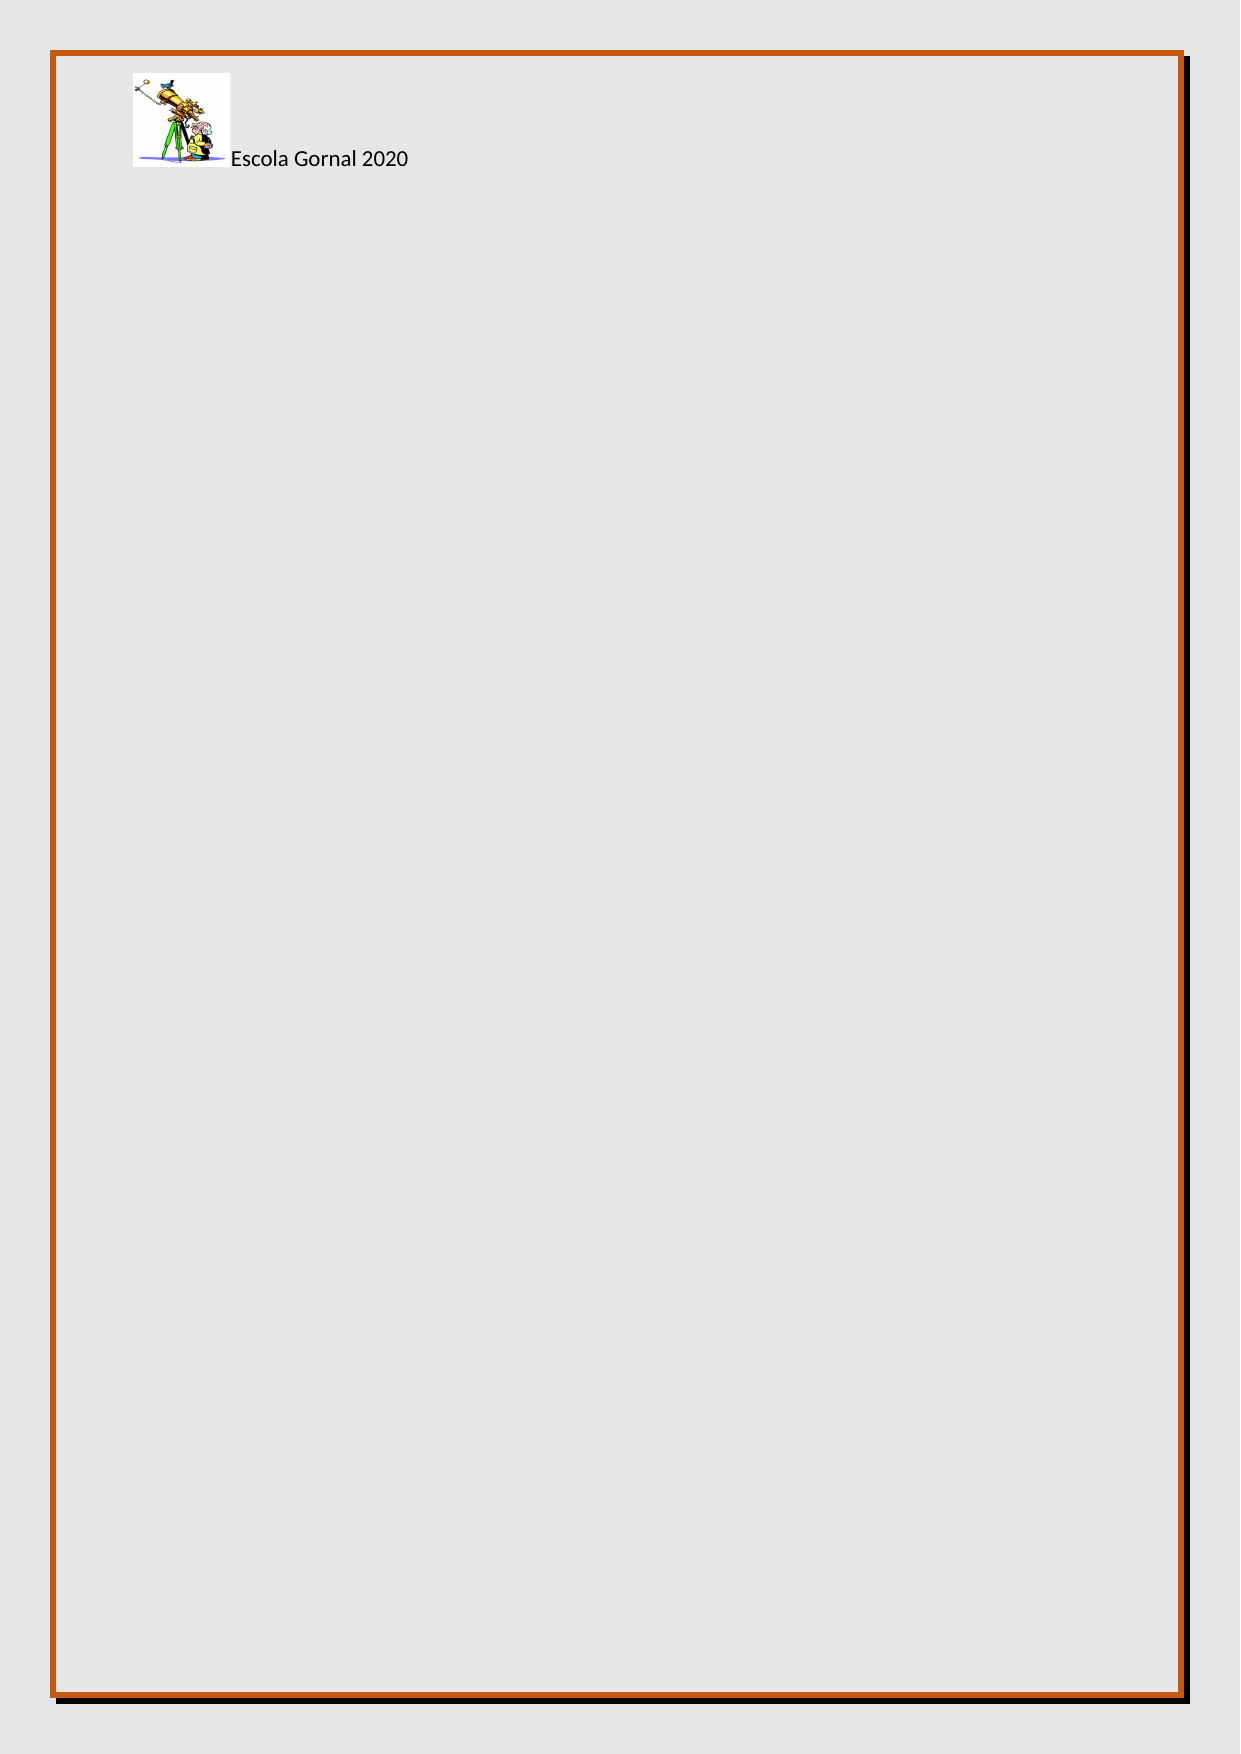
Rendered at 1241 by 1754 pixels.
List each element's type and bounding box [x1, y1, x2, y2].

picture [132, 73, 231, 167]
